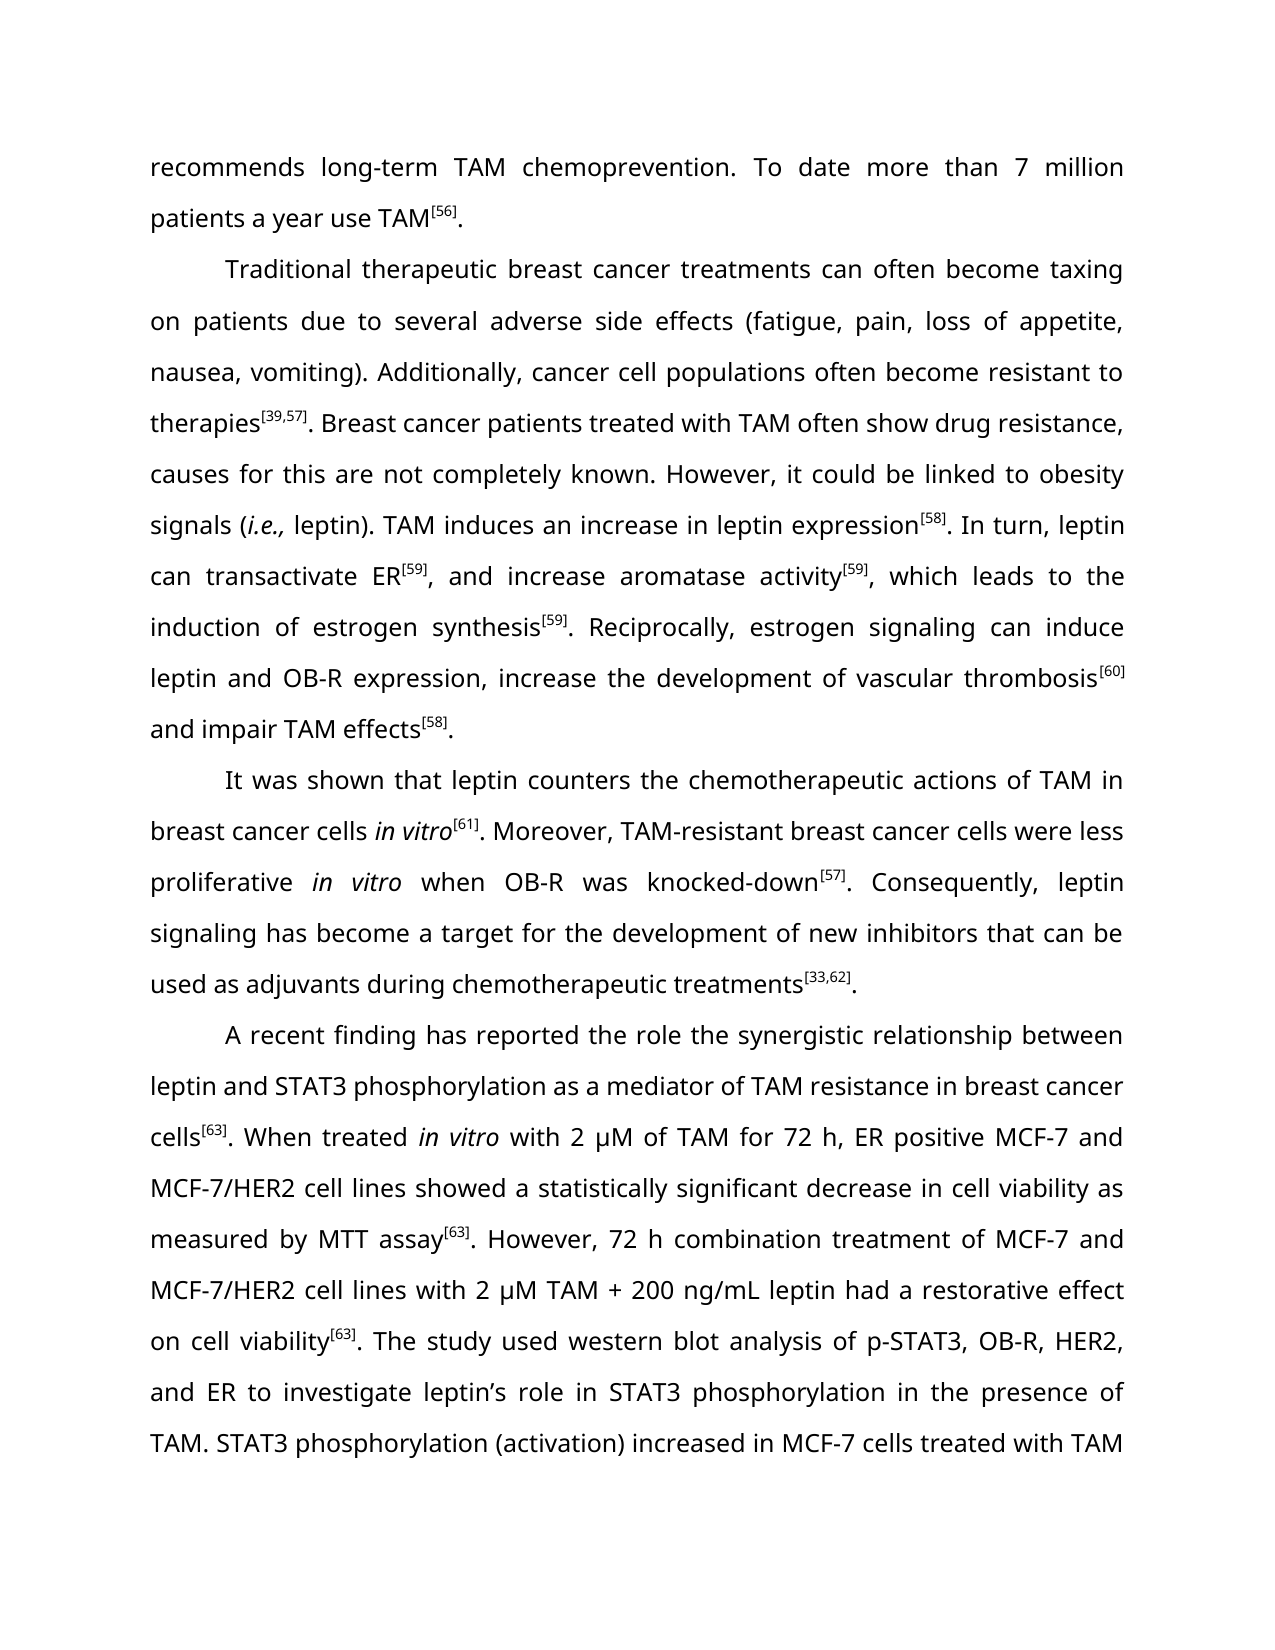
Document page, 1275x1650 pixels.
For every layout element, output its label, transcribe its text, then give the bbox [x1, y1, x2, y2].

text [150, 150, 1125, 235]
text Traditional therapeutic breast cancer treatments can often become taxing on patients due to several adverse side effects (fatigue, pain, loss of appetite, nausea, vomiting). Additionally, cancer cell populations often become resistant to therapies[39,57]. Breast cancer patients treated with TAM often show drug resistance, causes for this are not completely known. However, it could be linked to obesity signals (i.e., leptin). TAM induces an increase in leptin expression[58]. In turn, leptin can transactivate ER[59], and increase aromatase activity[59], which leads to the induction of estrogen synthesis[59]. Reciprocally, estrogen signaling can induce leptin and OB-R expression, increase the development of vascular thrombosis[60] and impair TAM effects[58]. [150, 252, 1125, 746]
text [150, 1018, 1125, 1460]
text It was shown that leptin counters the chemotherapeutic actions of TAM in breast cancer cells in vitro[61]. Moreover, TAM-resistant breast cancer cells were less proliferative in vitro when OB-R was knocked-down[57]. Consequently, leptin signaling has become a target for the development of new inhibitors that can be used as adjuvants during chemotherapeutic treatments[33,62]. [150, 762, 1125, 1001]
